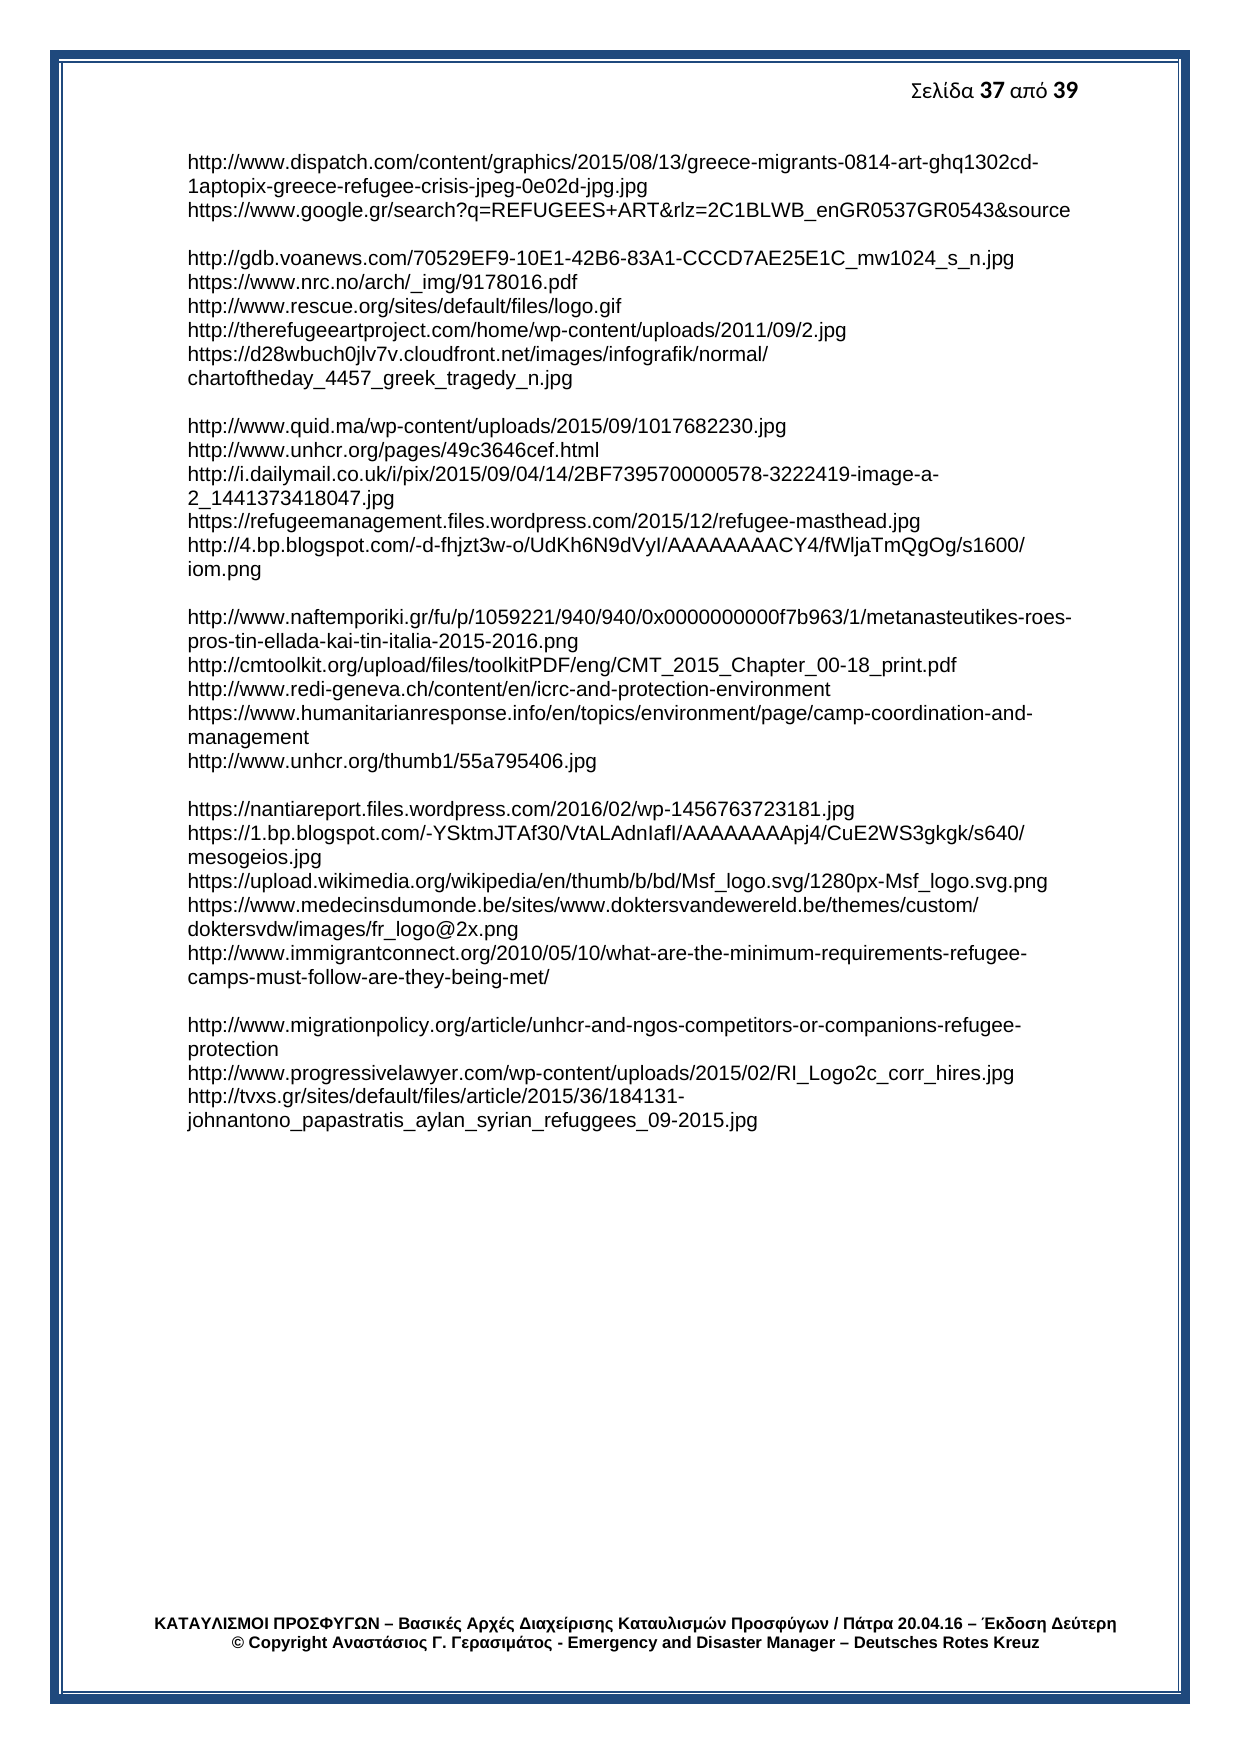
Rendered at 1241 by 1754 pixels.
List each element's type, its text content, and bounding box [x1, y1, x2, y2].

text http://therefugeeartproject.com/home/wp-content/uploads/2011/09/2.jpg [187, 318, 1078, 342]
text http://www.migrationpolicy.org/article/unhcr-and-ngos-competitors-or-companions-refugee-protection [187, 1012, 1078, 1060]
text http://i.dailymail.co.uk/i/pix/2015/09/04/14/2BF7395700000578-3222419-image-a-2_1441373418047.jpg [187, 461, 1078, 509]
text https://refugeemanagement.files.wordpress.com/2015/12/refugee-masthead.jpg [187, 509, 1078, 533]
text http://www.unhcr.org/pages/49c3646cef.html [187, 437, 1078, 461]
text https://upload.wikimedia.org/wikipedia/en/thumb/b/bd/Msf_logo.svg/1280px-Msf_logo.svg.png [187, 869, 1078, 893]
text http://cmtoolkit.org/upload/files/toolkitPDF/eng/CMT_2015_Chapter_00-18_print.pdf [187, 653, 1078, 677]
text http://gdb.voanews.com/70529EF9-10E1-42B6-83A1-CCCD7AE25E1C_mw1024_s_n.jpg [187, 246, 1078, 270]
text https://1.bp.blogspot.com/-YSktmJTAf30/VtALAdnIafI/AAAAAAAApj4/CuE2WS3gkgk/s640/mesogeios.jpg [187, 821, 1078, 869]
text https://d28wbuch0jlv7v.cloudfront.net/images/infografik/normal/chartoftheday_4457_greek_tragedy_n.jpg [187, 342, 1078, 389]
text http://www.dispatch.com/content/graphics/2015/08/13/greece-migrants-0814-art-ghq1302cd-1aptopix-greece-refugee-crisis-jpeg-0e02d-jpg.jpg [187, 150, 1078, 198]
text http://www.quid.ma/wp-content/uploads/2015/09/1017682230.jpg [187, 413, 1078, 437]
text http://www.progressivelawyer.com/wp-content/uploads/2015/02/RI_Logo2c_corr_hires.jpg [187, 1060, 1078, 1084]
text http://tvxs.gr/sites/default/files/article/2015/36/184131-johnantono_papastratis_aylan_syrian_refuggees_09-2015.jpg [187, 1084, 1078, 1132]
text http://4.bp.blogspot.com/-d-fhjzt3w-o/UdKh6N9dVyI/AAAAAAAACY4/fWljaTmQgOg/s1600/iom.png [187, 533, 1078, 581]
text https://www.nrc.no/arch/_img/9178016.pdf [187, 270, 1078, 294]
text http://www.unhcr.org/thumb1/55a795406.jpg [187, 749, 1078, 773]
text https://www.humanitarianresponse.info/en/topics/environment/page/camp-coordination-and-management [187, 701, 1078, 749]
text http://www.rescue.org/sites/default/files/logo.gif [187, 294, 1078, 318]
text https://www.medecinsdumonde.be/sites/www.doktersvandewereld.be/themes/custom/doktersvdw/images/fr_logo@2x.png [187, 893, 1078, 941]
text http://www.naftemporiki.gr/fu/p/1059221/940/940/0x0000000000f7b963/1/metanasteutikes-roes-pros-tin-ellada-kai-tin-italia-2015-2016.png [187, 605, 1078, 653]
text https://nantiareport.files.wordpress.com/2016/02/wp-1456763723181.jpg [187, 797, 1078, 821]
text http://www.immigrantconnect.org/2010/05/10/what-are-the-minimum-requirements-refugee-camps-must-follow-are-they-being-met/ [187, 941, 1078, 988]
text https://www.google.gr/search?q=REFUGEES+ART&rlz=2C1BLWB_enGR0537GR0543&source [187, 198, 1078, 222]
text http://www.redi-geneva.ch/content/en/icrc-and-protection-environment [187, 677, 1078, 701]
